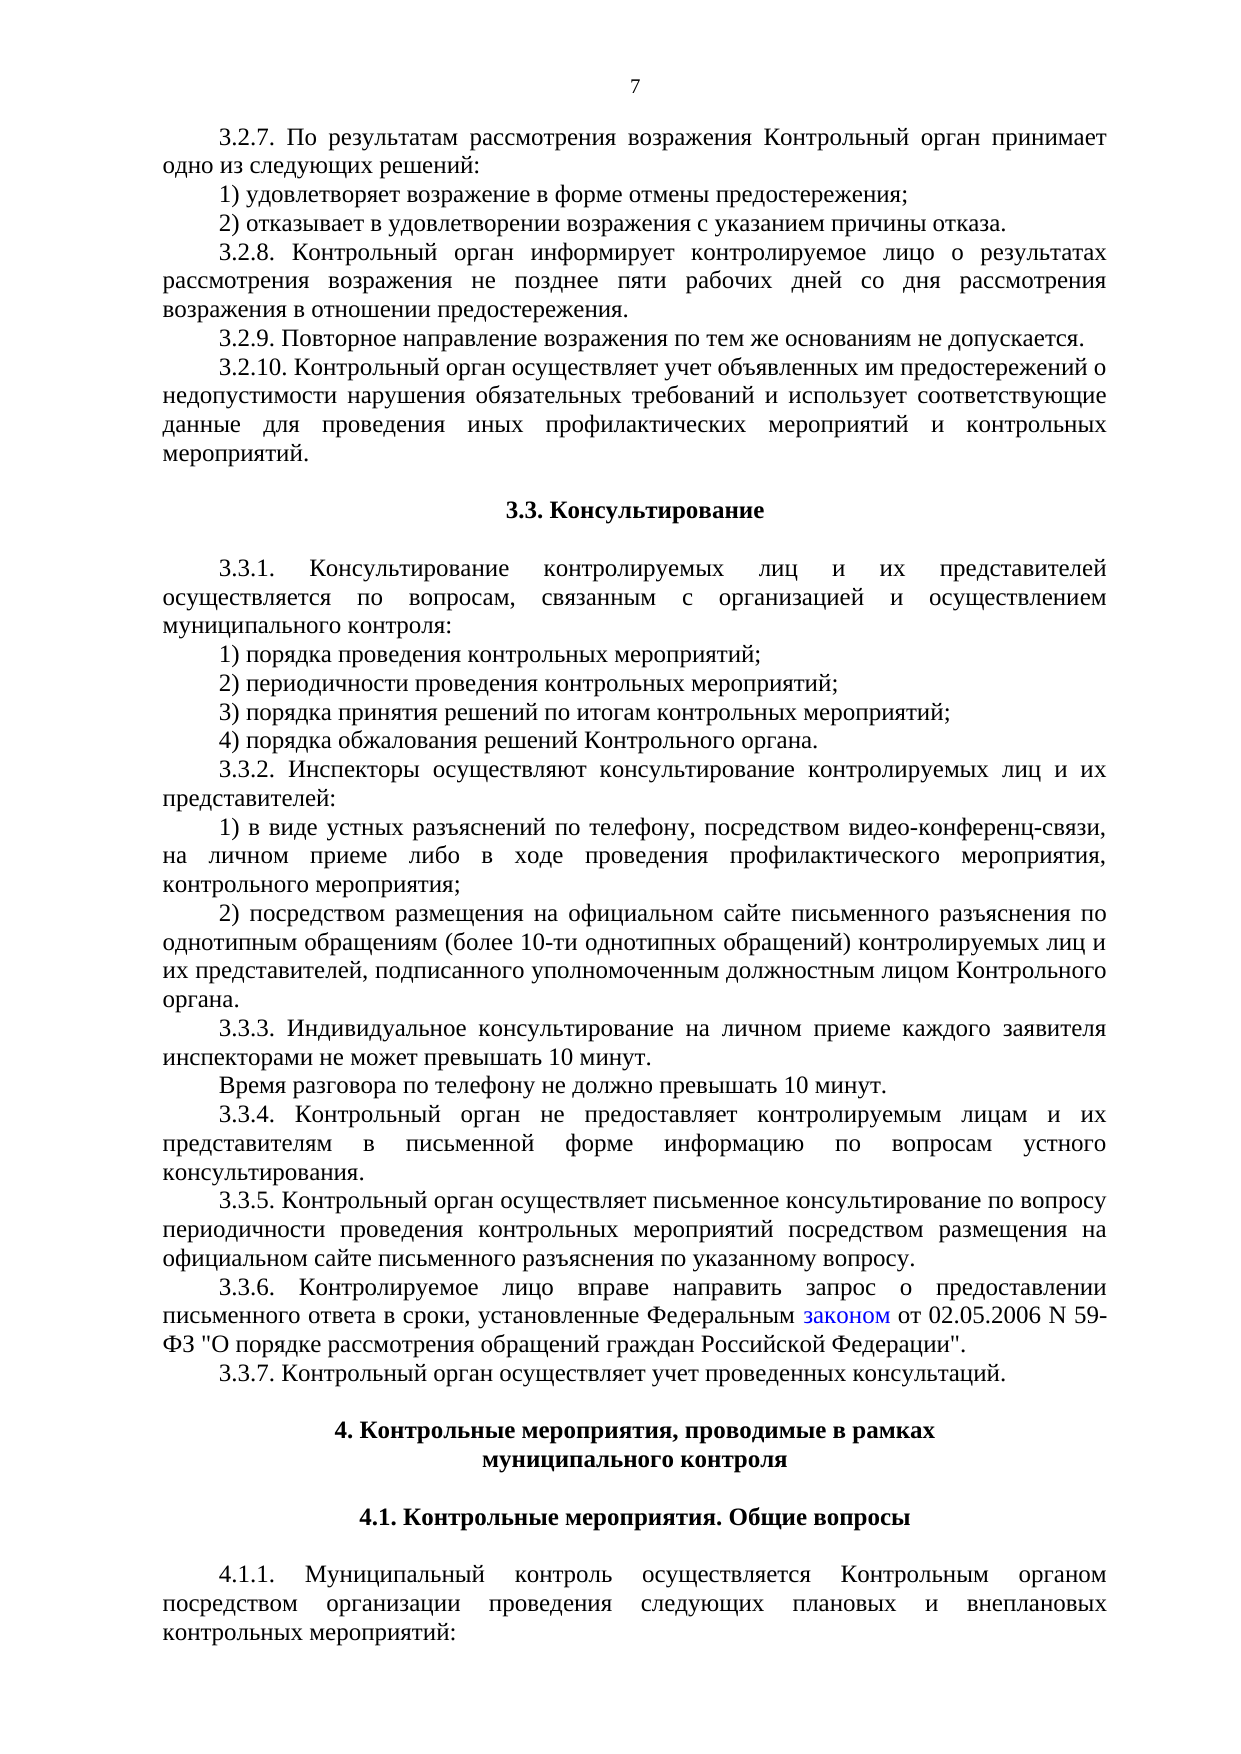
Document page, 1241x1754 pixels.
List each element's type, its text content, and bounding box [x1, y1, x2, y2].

text 3.3.2. Инспекторы осуществляют консультирование контролируемых лиц и их представителей: [162, 754, 1107, 812]
text 4.1.1. Муниципальный контроль осуществляется Контрольным органом посредством организации проведения следующих плановых и внеплановых контрольных мероприятий: [162, 1559, 1107, 1646]
text 3.3.6. Контролируемое лицо вправе направить запрос о предоставлении письменного ответа в сроки, установленные Федеральным законом от 02.05.2006 N 59-ФЗ "О порядке рассмотрения обращений граждан Российской Федерации". [162, 1272, 1107, 1358]
text 1) порядка проведения контрольных мероприятий; [162, 639, 1107, 668]
text 3.2.7. По результатам рассмотрения возражения Контрольный орган принимает одно из следующих решений: [162, 122, 1107, 179]
text 3.3.7. Контрольный орган осуществляет учет проведенных консультаций. [162, 1358, 1107, 1387]
text 3.3.4. Контрольный орган не предоставляет контролируемым лицам и их представителям в письменной форме информацию по вопросам устного консультирования. [162, 1099, 1107, 1186]
text 3.3.5. Контрольный орган осуществляет письменное консультирование по вопросу периодичности проведения контрольных мероприятий посредством размещения на официальном сайте письменного разъяснения по указанному вопросу. [162, 1186, 1107, 1272]
text 3.2.10. Контрольный орган осуществляет учет объявленных им предостережений о недопустимости нарушения обязательных требований и использует соответствующие данные для проведения иных профилактических мероприятий и контрольных мероприятий. [162, 352, 1107, 467]
title 3.3. Консультирование [162, 496, 1107, 524]
text 1) удовлетворяет возражение в форме отмены предостережения; [162, 179, 1107, 208]
text 2) отказывает в удовлетворении возражения с указанием причины отказа. [162, 208, 1107, 237]
text 2) периодичности проведения контрольных мероприятий; [162, 668, 1107, 697]
title 4.1. Контрольные мероприятия. Общие вопросы [162, 1502, 1107, 1531]
text 3) порядка принятия решений по итогам контрольных мероприятий; [162, 697, 1107, 726]
text 3.3.3. Индивидуальное консультирование на личном приеме каждого заявителя инспекторами не может превышать 10 минут. [162, 1013, 1107, 1071]
text Время разговора по телефону не должно превышать 10 минут. [162, 1071, 1107, 1099]
text 1) в виде устных разъяснений по телефону, посредством видео-конференц-связи, на личном приеме либо в ходе проведения профилактического мероприятия, контрольного мероприятия; [162, 812, 1107, 898]
text 3.2.9. Повторное направление возражения по тем же основаниям не допускается. [162, 323, 1107, 352]
title 4. Контрольные мероприятия, проводимые в рамках [162, 1416, 1107, 1444]
title муниципального контроля [162, 1444, 1107, 1473]
text 2) посредством размещения на официальном сайте письменного разъяснения по однотипным обращениям (более 10-ти однотипных обращений) контролируемых лиц и их представителей, подписанного уполномоченным должностным лицом Контрольного органа. [162, 898, 1107, 1013]
text 3.3.1. Консультирование контролируемых лиц и их представителей осуществляется по вопросам, связанным с организацией и осуществлением муниципального контроля: [162, 553, 1107, 639]
text 3.2.8. Контрольный орган информирует контролируемое лицо о результатах рассмотрения возражения не позднее пяти рабочих дней со дня рассмотрения возражения в отношении предостережения. [162, 237, 1107, 323]
text 4) порядка обжалования решений Контрольного органа. [162, 726, 1107, 754]
